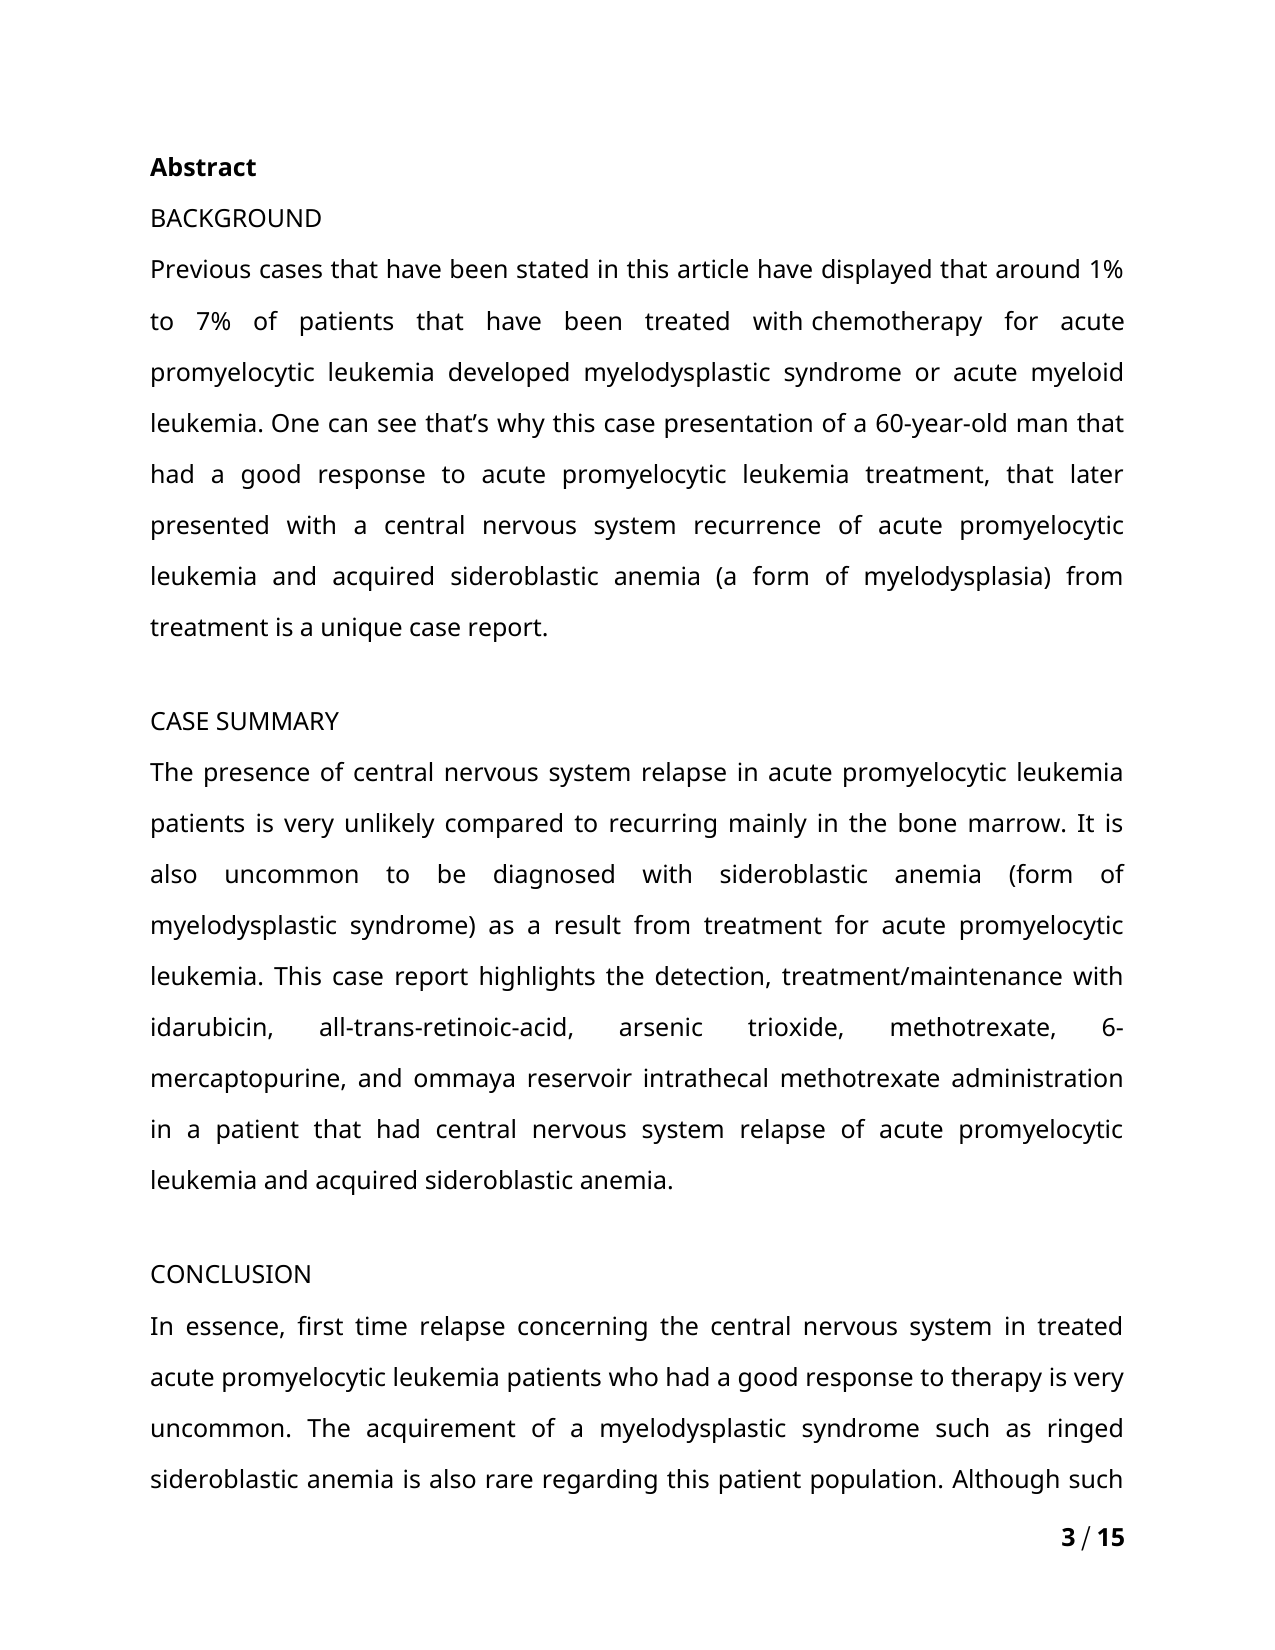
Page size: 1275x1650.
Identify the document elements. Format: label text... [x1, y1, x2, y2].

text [150, 1308, 1125, 1495]
text BACKGROUND [150, 201, 1125, 235]
text CONCLUSION [150, 1257, 1125, 1291]
text CASE SUMMARY [150, 703, 1125, 738]
text Abstract [150, 150, 1125, 184]
text The presence of central nervous system relapse in acute promyelocytic leukemia patients is very unlikely compared to recurring mainly in the bone marrow. It is also uncommon to be diagnosed with sideroblastic anemia (form of myelodysplastic syndrome) as a result from treatment for acute promyelocytic leukemia. This case report highlights the detection, treatment/maintenance with idarubicin, all-trans-retinoic-acid, arsenic trioxide, methotrexate, 6-mercaptopurine, and ommaya reservoir intrathecal methotrexate administration in a patient that had central nervous system relapse of acute promyelocytic leukemia and acquired sideroblastic anemia. [150, 754, 1125, 1197]
text Previous cases that have been stated in this article have displayed that around 1% to 7% of patients that have been treated with chemotherapy for acute promyelocytic leukemia developed myelodysplastic syndrome or acute myeloid leukemia. One can see that’s why this case presentation of a 60-year-old man that had a good response to acute promyelocytic leukemia treatment, that later presented with a central nervous system recurrence of acute promyelocytic leukemia and acquired sideroblastic anemia (a form of myelodysplasia) from treatment is a unique case report. [150, 252, 1125, 643]
